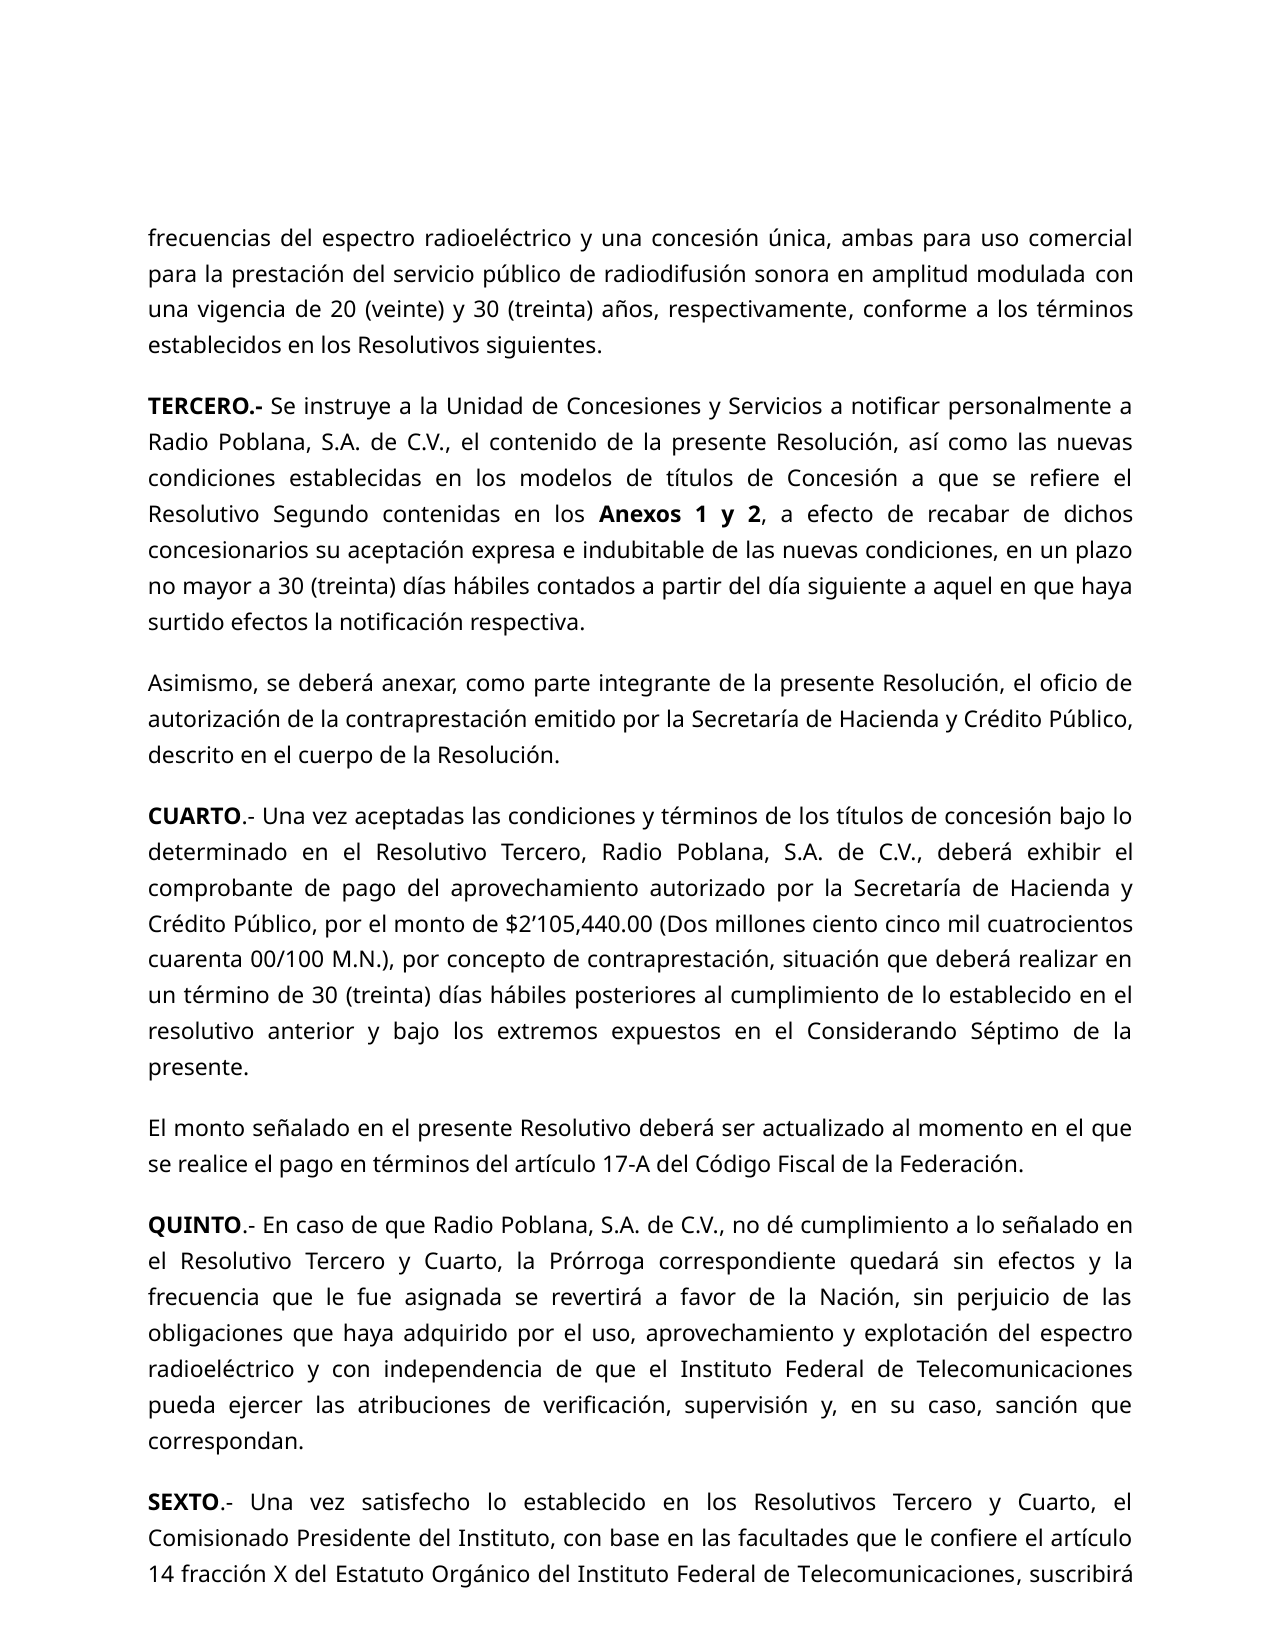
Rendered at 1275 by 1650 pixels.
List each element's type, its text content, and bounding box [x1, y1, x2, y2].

text Asimismo, se deberá anexar, como parte integrante de la presente Resolución, el oficio de autorización de la contraprestación emitido por la Secretaría de Hacienda y Crédito Público, descrito en el cuerpo de la Resolución. [148, 667, 1134, 770]
text QUINTO.- En caso de que Radio Poblana, S.A. de C.V., no dé cumplimiento a lo señalado en el Resolutivo Tercero y Cuarto, la Prórroga correspondiente quedará sin efectos y la frecuencia que le fue asignada se revertirá a favor de la Nación, sin perjuicio de las obligaciones que haya adquirido por el uso, aprovechamiento y explotación del espectro radioeléctrico y con independencia de que el Instituto Federal de Telecomunicaciones pueda ejercer las atribuciones de verificación, supervisión y, en su caso, sanción que correspondan. [148, 1209, 1134, 1456]
text El monto señalado en el presente Resolutivo deberá ser actualizado al momento en el que se realice el pago en términos del artículo 17-A del Código Fiscal de la Federación. [148, 1112, 1134, 1179]
text CUARTO.- Una vez aceptadas las condiciones y términos de los títulos de concesión bajo lo determinado en el Resolutivo Tercero, Radio Poblana, S.A. de C.V., deberá exhibir el comprobante de pago del aprovechamiento autorizado por la Secretaría de Hacienda y Crédito Público, por el monto de $2’105,440.00 (Dos millones ciento cinco mil cuatrocientos cuarenta 00/100 M.N.), por concepto de contraprestación, situación que deberá realizar en un término de 30 (treinta) días hábiles posteriores al cumplimiento de lo establecido en el resolutivo anterior y bajo los extremos expuestos en el Considerando Séptimo de la presente. [148, 800, 1134, 1082]
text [148, 1486, 1134, 1589]
text TERCERO.- Se instruye a la Unidad de Concesiones y Servicios a notificar personalmente a Radio Poblana, S.A. de C.V., el contenido de la presente Resolución, así como las nuevas condiciones establecidas en los modelos de títulos de Concesión a que se refiere el Resolutivo Segundo contenidas en los Anexos 1 y 2, a efecto de recabar de dichos concesionarios su aceptación expresa e indubitable de las nuevas condiciones, en un plazo no mayor a 30 (treinta) días hábiles contados a partir del día siguiente a aquel en que haya surtido efectos la notificación respectiva. [148, 390, 1134, 637]
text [148, 222, 1134, 361]
